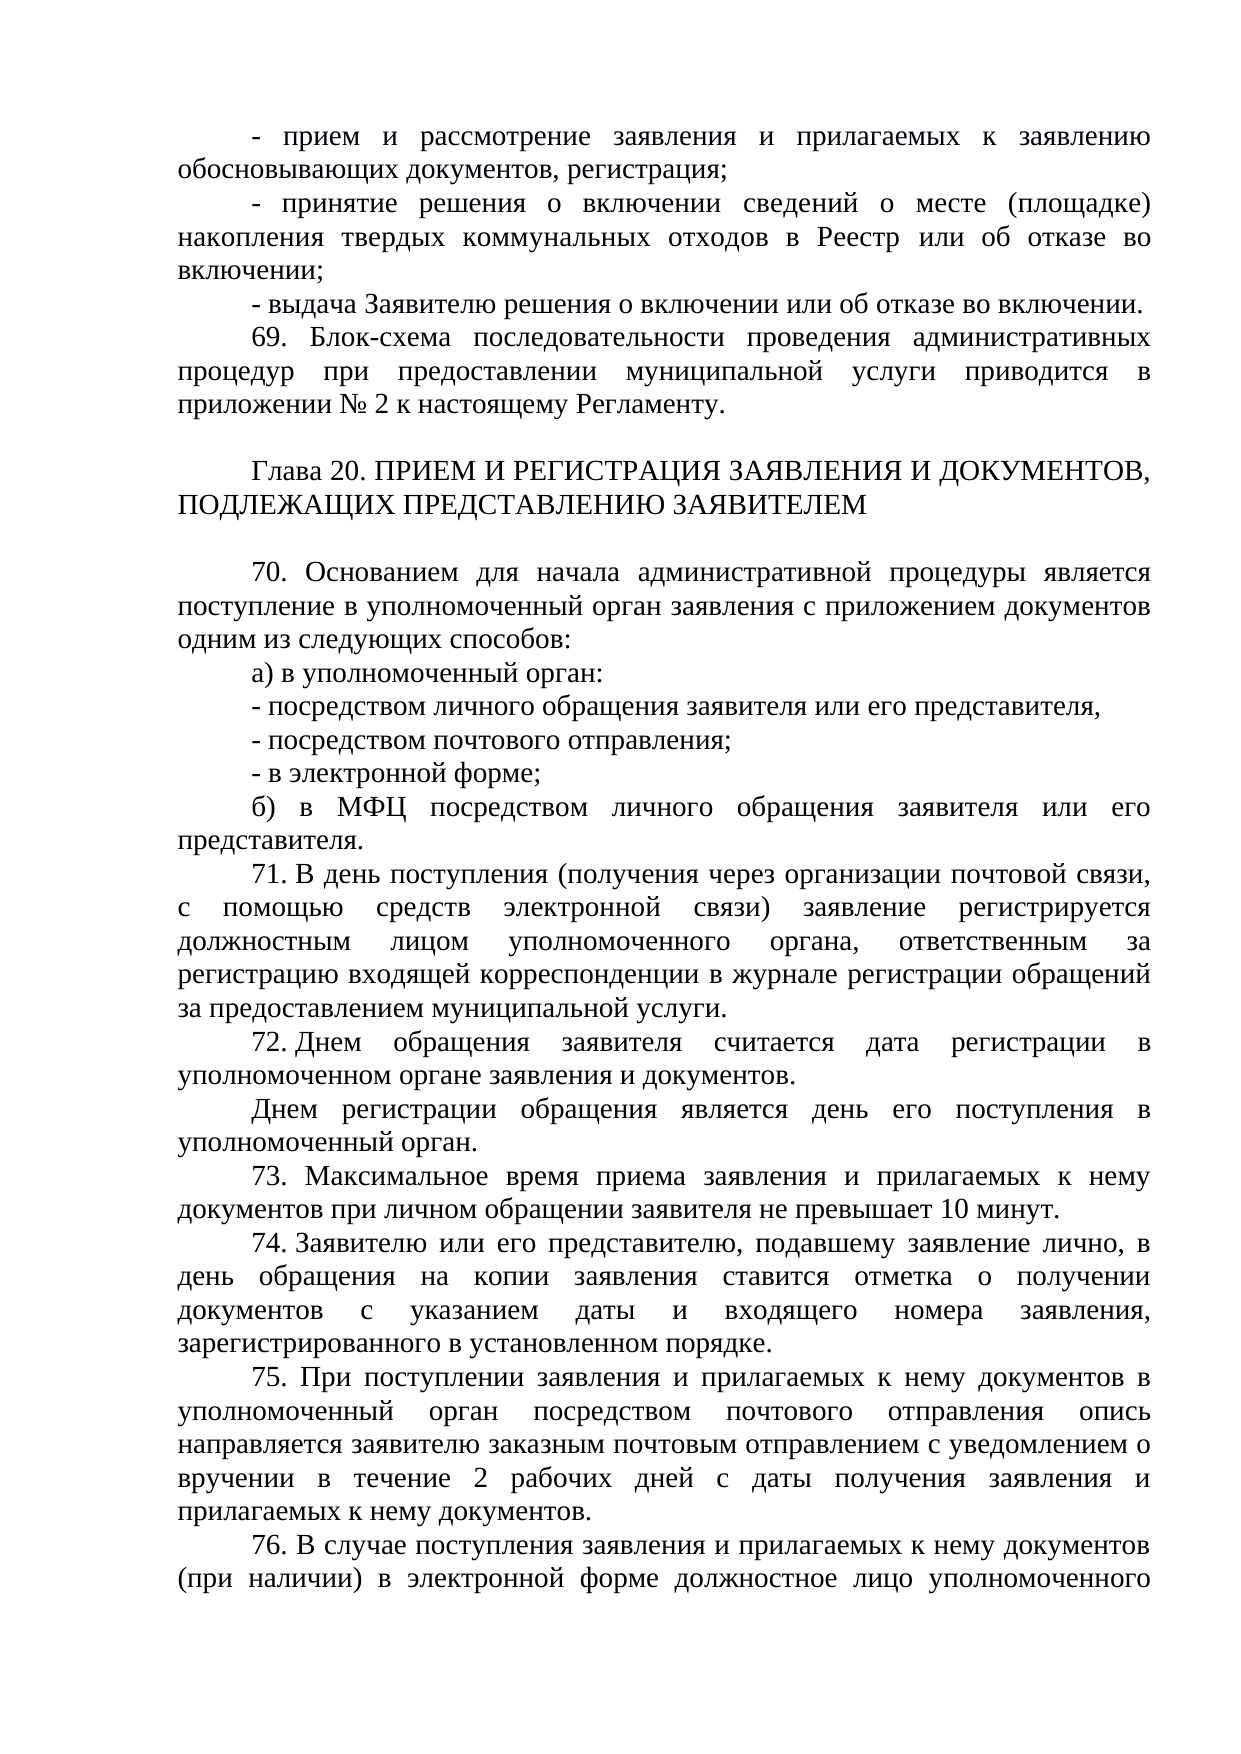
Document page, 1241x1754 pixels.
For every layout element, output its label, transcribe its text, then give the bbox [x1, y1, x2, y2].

text - выдача Заявителю решения о включении или об отказе во включении. [177, 286, 1152, 319]
text 70. Основанием для начала административной процедуры является поступление в уполномоченный орган заявления с приложением документов одним из следующих способов: [177, 554, 1152, 655]
text - посредством почтового отправления; [177, 722, 1152, 755]
text 75. При поступлении заявления и прилагаемых к нему документов в уполномоченный орган посредством почтового отправления опись направляется заявителю заказным почтовым отправлением с уведомлением о вручении в течение 2 рабочих дней с даты получения заявления и прилагаемых к нему документов. [177, 1359, 1152, 1527]
text - прием и рассмотрение заявления и прилагаемых к заявлению обосновывающих документов, регистрация; [177, 118, 1152, 185]
text - в электронной форме; [177, 755, 1152, 789]
text 72. Днем обращения заявителя считается дата регистрации в уполномоченном органе заявления и документов. [177, 1024, 1152, 1091]
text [177, 1527, 1152, 1594]
text Днем регистрации обращения является день его поступления в уполномоченный орган. [177, 1091, 1152, 1158]
text а) в уполномоченный орган: [177, 655, 1152, 688]
text б) в МФЦ посредством личного обращения заявителя или его представителя. [177, 789, 1152, 856]
text 73. Максимальное время приема заявления и прилагаемых к нему документов при личном обращении заявителя не превышает 10 минут. [177, 1158, 1152, 1225]
text 69. Блок-схема последовательности проведения административных процедур при предоставлении муниципальной услуги приводится в приложении № 2 к настоящему Регламенту. [177, 319, 1152, 420]
text Глава 20. ПРИЕМ И РЕГИСТРАЦИЯ ЗАЯВЛЕНИЯ И ДОКУМЕНТОВ, ПОДЛЕЖАЩИХ ПРЕДСТАВЛЕНИЮ ЗАЯВИТЕЛЕМ [177, 453, 1152, 521]
text - принятие решения о включении сведений о месте (площадке) накопления твердых коммунальных отходов в Реестр или об отказе во включении; [177, 185, 1152, 286]
text - посредством личного обращения заявителя или его представителя, [177, 688, 1152, 722]
text 74. Заявителю или его представителю, подавшему заявление лично, в день обращения на копии заявления ставится отметка о получении документов с указанием даты и входящего номера заявления, зарегистрированного в установленном порядке. [177, 1225, 1152, 1359]
text 71. В день поступления (получения через организации почтовой связи, с помощью средств электронной связи) заявление регистрируется должностным лицом уполномоченного органа, ответственным за регистрацию входящей корреспонденции в журнале регистрации обращений за предоставлением муниципальной услуги. [177, 856, 1152, 1024]
